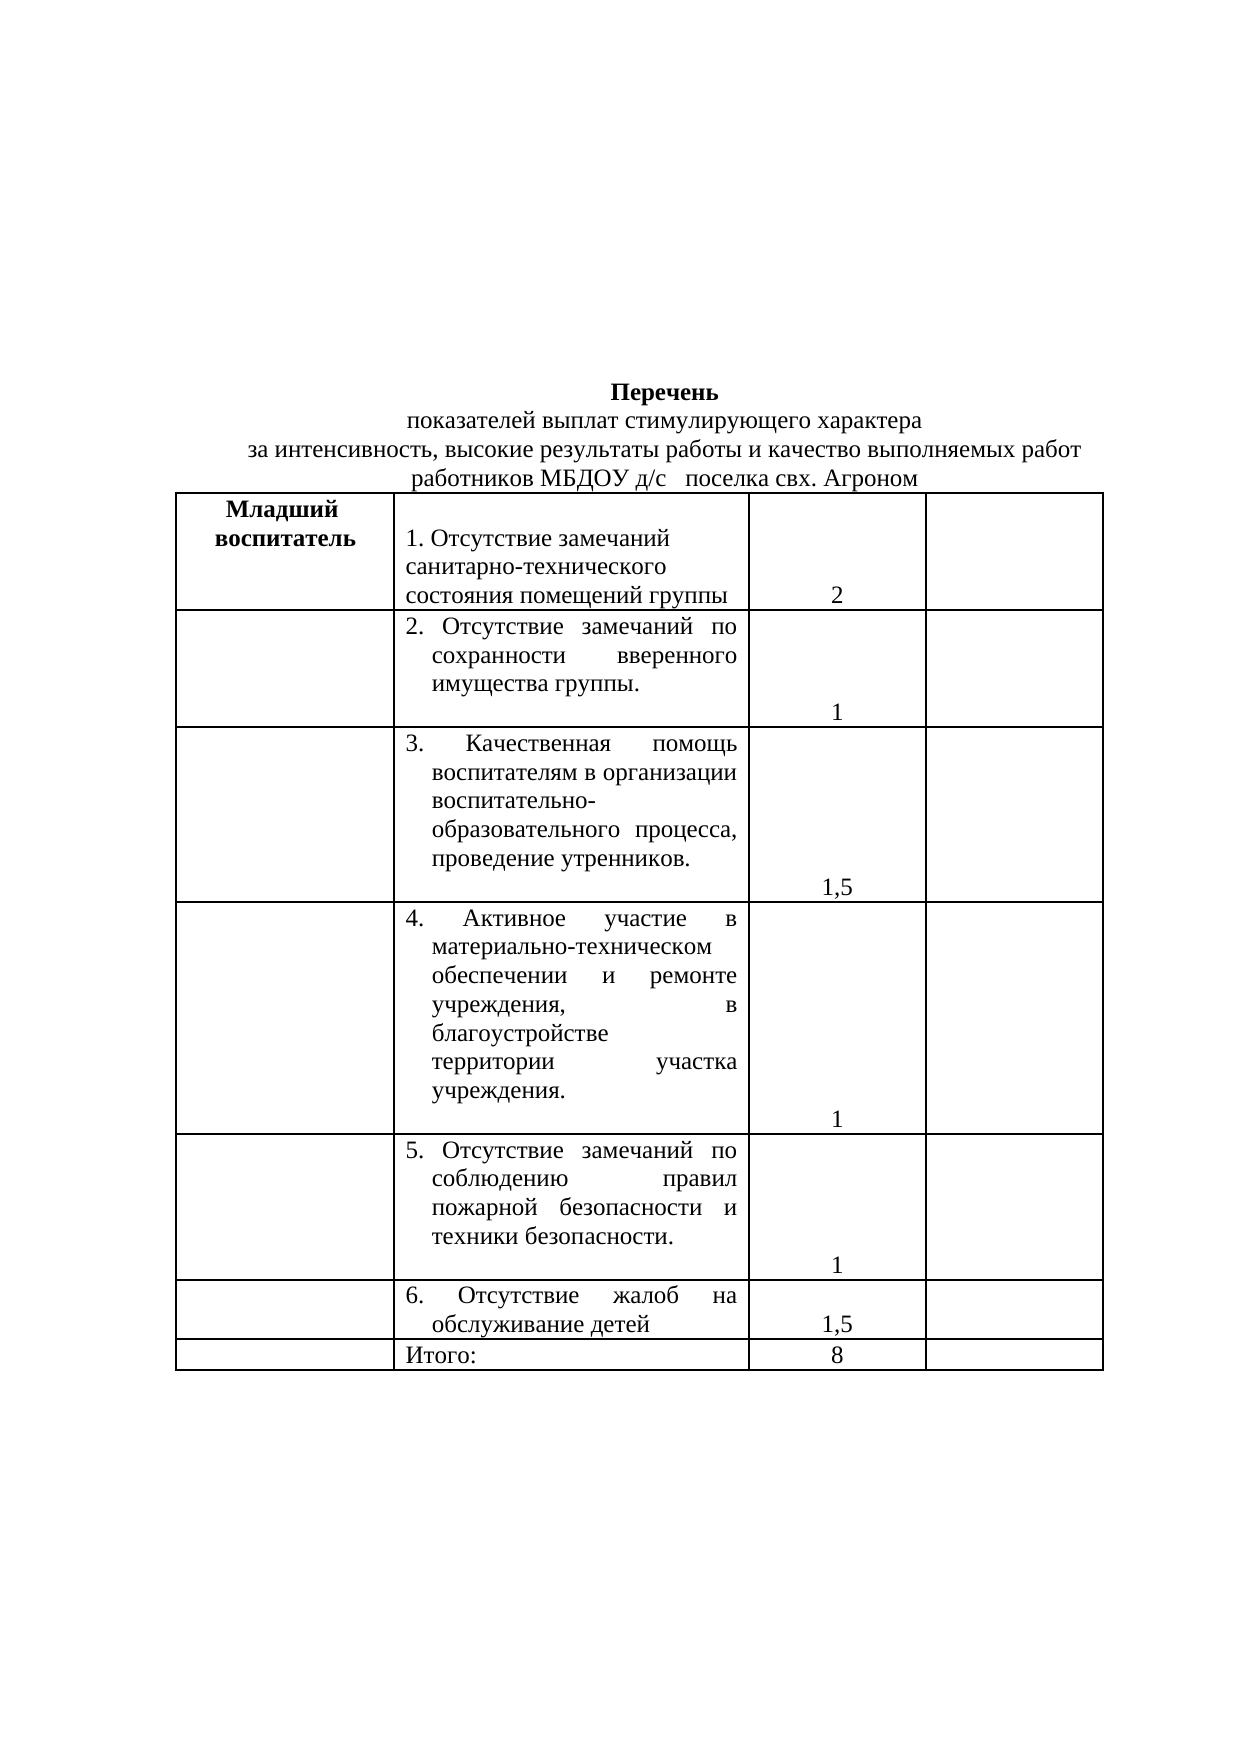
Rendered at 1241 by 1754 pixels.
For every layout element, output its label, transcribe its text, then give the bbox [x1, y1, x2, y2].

table_cell [177, 611, 393, 726]
table_cell 3. Качественная помощь воспитателям в организации воспитательно-образовательного процесса, проведение утренников. [395, 728, 748, 901]
table_cell [927, 1340, 1102, 1369]
table_cell 1,5 [750, 728, 925, 901]
table_cell 6. Отсутствие жалоб на обслуживание детей [395, 1281, 748, 1338]
table_cell 1,5 [750, 1281, 925, 1338]
text показателей выплат стимулирующего характера [177, 406, 1152, 434]
table_header 2 [750, 494, 925, 609]
table_cell Итого: [395, 1340, 748, 1369]
table_cell [927, 903, 1102, 1133]
table_cell [177, 728, 393, 901]
table_cell 4. Активное участие в материально-техническом обеспечении и ремонте учреждения, в благоустройстве территории участка учреждения. [395, 903, 748, 1133]
table_cell [927, 728, 1102, 901]
table_cell 2. Отсутствие замечаний по сохранности вверенного имущества группы. [395, 611, 748, 726]
table_cell 8 [750, 1340, 925, 1369]
table_header Младший воспитатель [177, 494, 393, 609]
table_cell [177, 1135, 393, 1278]
table_cell [927, 1135, 1102, 1278]
table_cell [177, 1340, 393, 1369]
table_cell [927, 611, 1102, 726]
text Перечень [177, 377, 1152, 406]
table_cell [927, 1281, 1102, 1338]
table_cell 1 [750, 1135, 925, 1278]
table_header [927, 494, 1102, 609]
table_header 1. Отсутствие замечаний санитарно-технического состояния помещений группы [395, 494, 748, 609]
text работников МБДОУ д/с поселка свх. Агроном [177, 463, 1152, 492]
table_cell 5. Отсутствие замечаний по соблюдению правил пожарной безопасности и техники безопасности. [395, 1135, 748, 1278]
text за интенсивность, высокие результаты работы и качество выполняемых работ [177, 434, 1152, 463]
table_cell [177, 1281, 393, 1338]
table_cell 1 [750, 611, 925, 726]
table_cell [177, 903, 393, 1133]
table_cell 1 [750, 903, 925, 1133]
